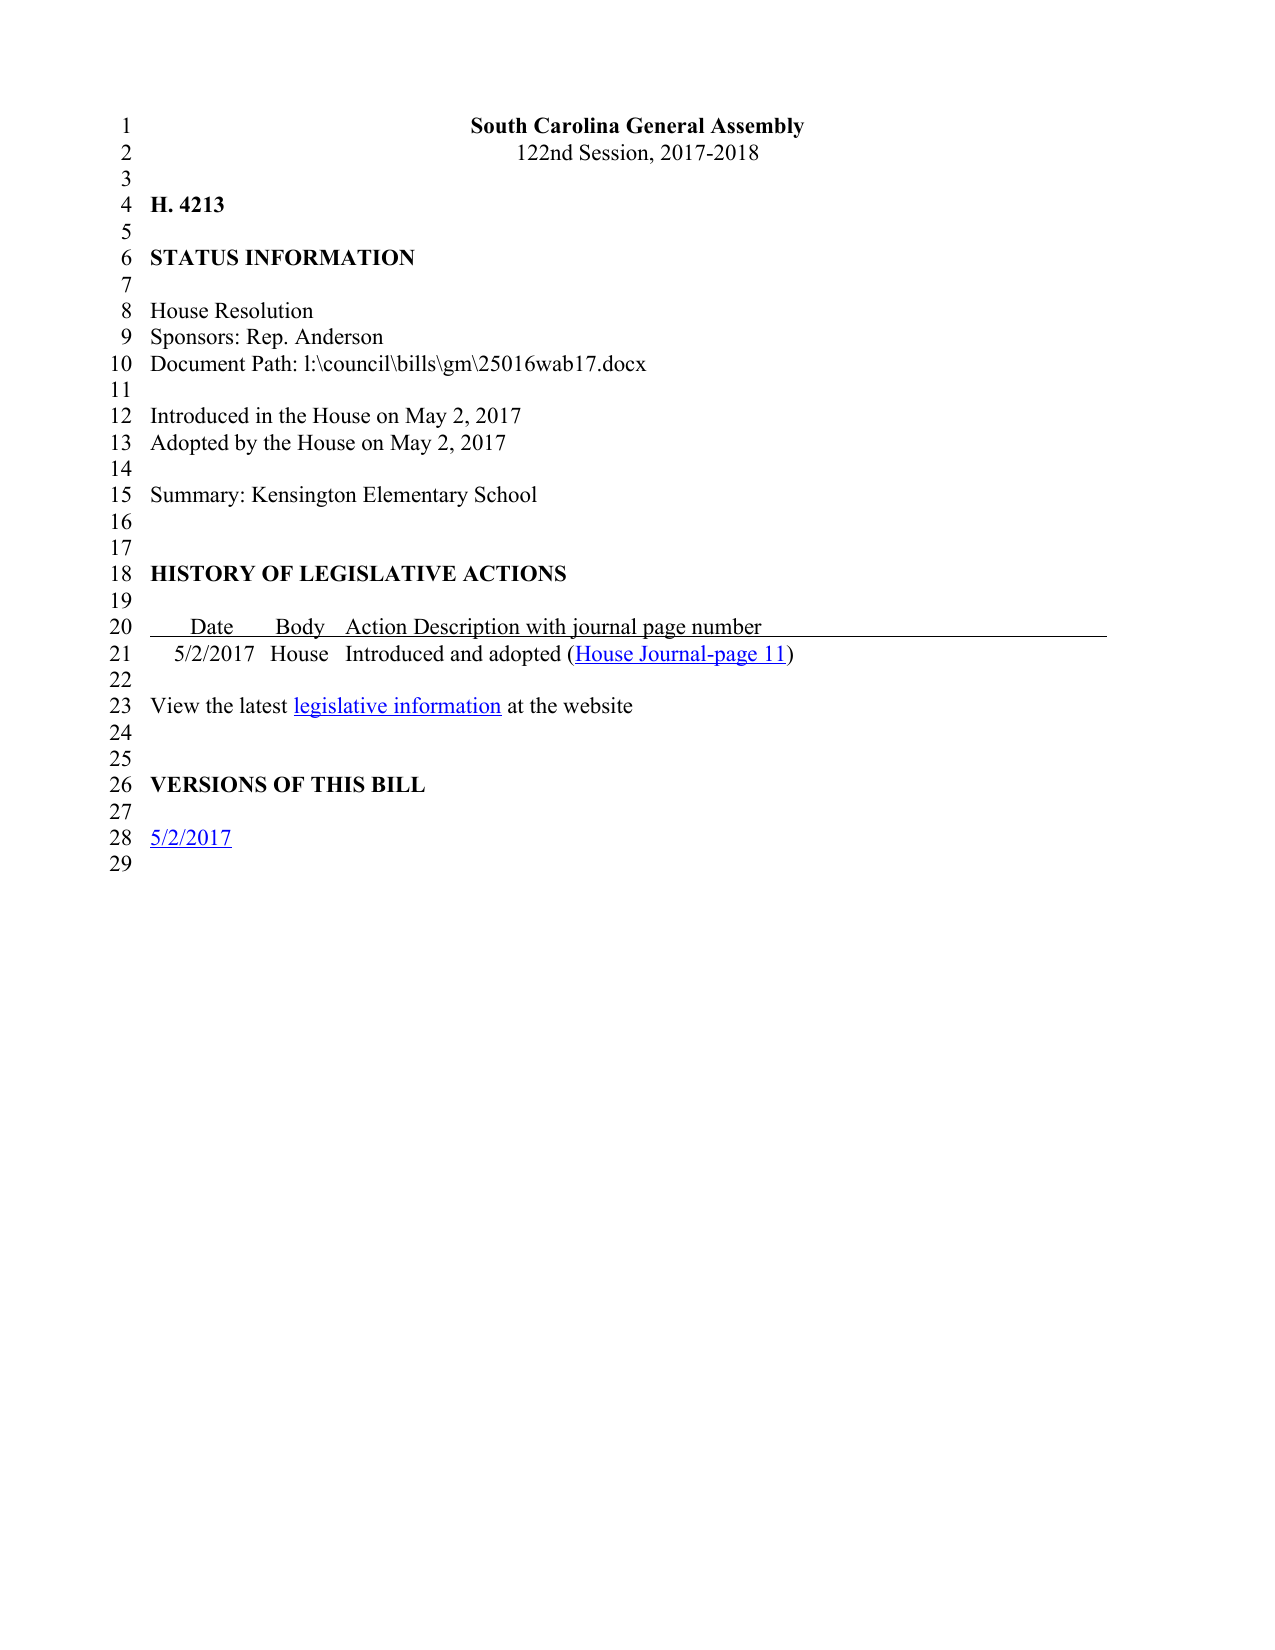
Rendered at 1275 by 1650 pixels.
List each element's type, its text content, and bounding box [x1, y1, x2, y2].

text Introduced in the House on May 2, 2017 [150, 402, 1125, 429]
text VERSIONS OF THIS BILL [150, 771, 1125, 798]
text Adopted by the House on May 2, 2017 [150, 429, 1125, 455]
text 5/2/2017 House Introduced and adopted (House Journal-page 11) [150, 639, 1125, 666]
text Date Body Action Description with journal page number [150, 613, 1125, 639]
text Summary: Kensington Elementary School [150, 481, 1125, 508]
text HISTORY OF LEGISLATIVE ACTIONS [150, 561, 1125, 587]
text Sponsors: Rep. Anderson [150, 323, 1125, 350]
text House Resolution [150, 297, 1125, 323]
text South Carolina General Assembly [150, 112, 1125, 139]
text Document Path: l:\council\bills\gm\25016wab17.docx [150, 350, 1125, 376]
text STATUS INFORMATION [150, 244, 1125, 271]
text View the latest legislative information at the website [150, 692, 1125, 719]
text H. 4213 [150, 192, 1125, 218]
text 122nd Session, 2017-2018 [150, 139, 1125, 165]
text 5/2/2017 [150, 824, 1125, 850]
